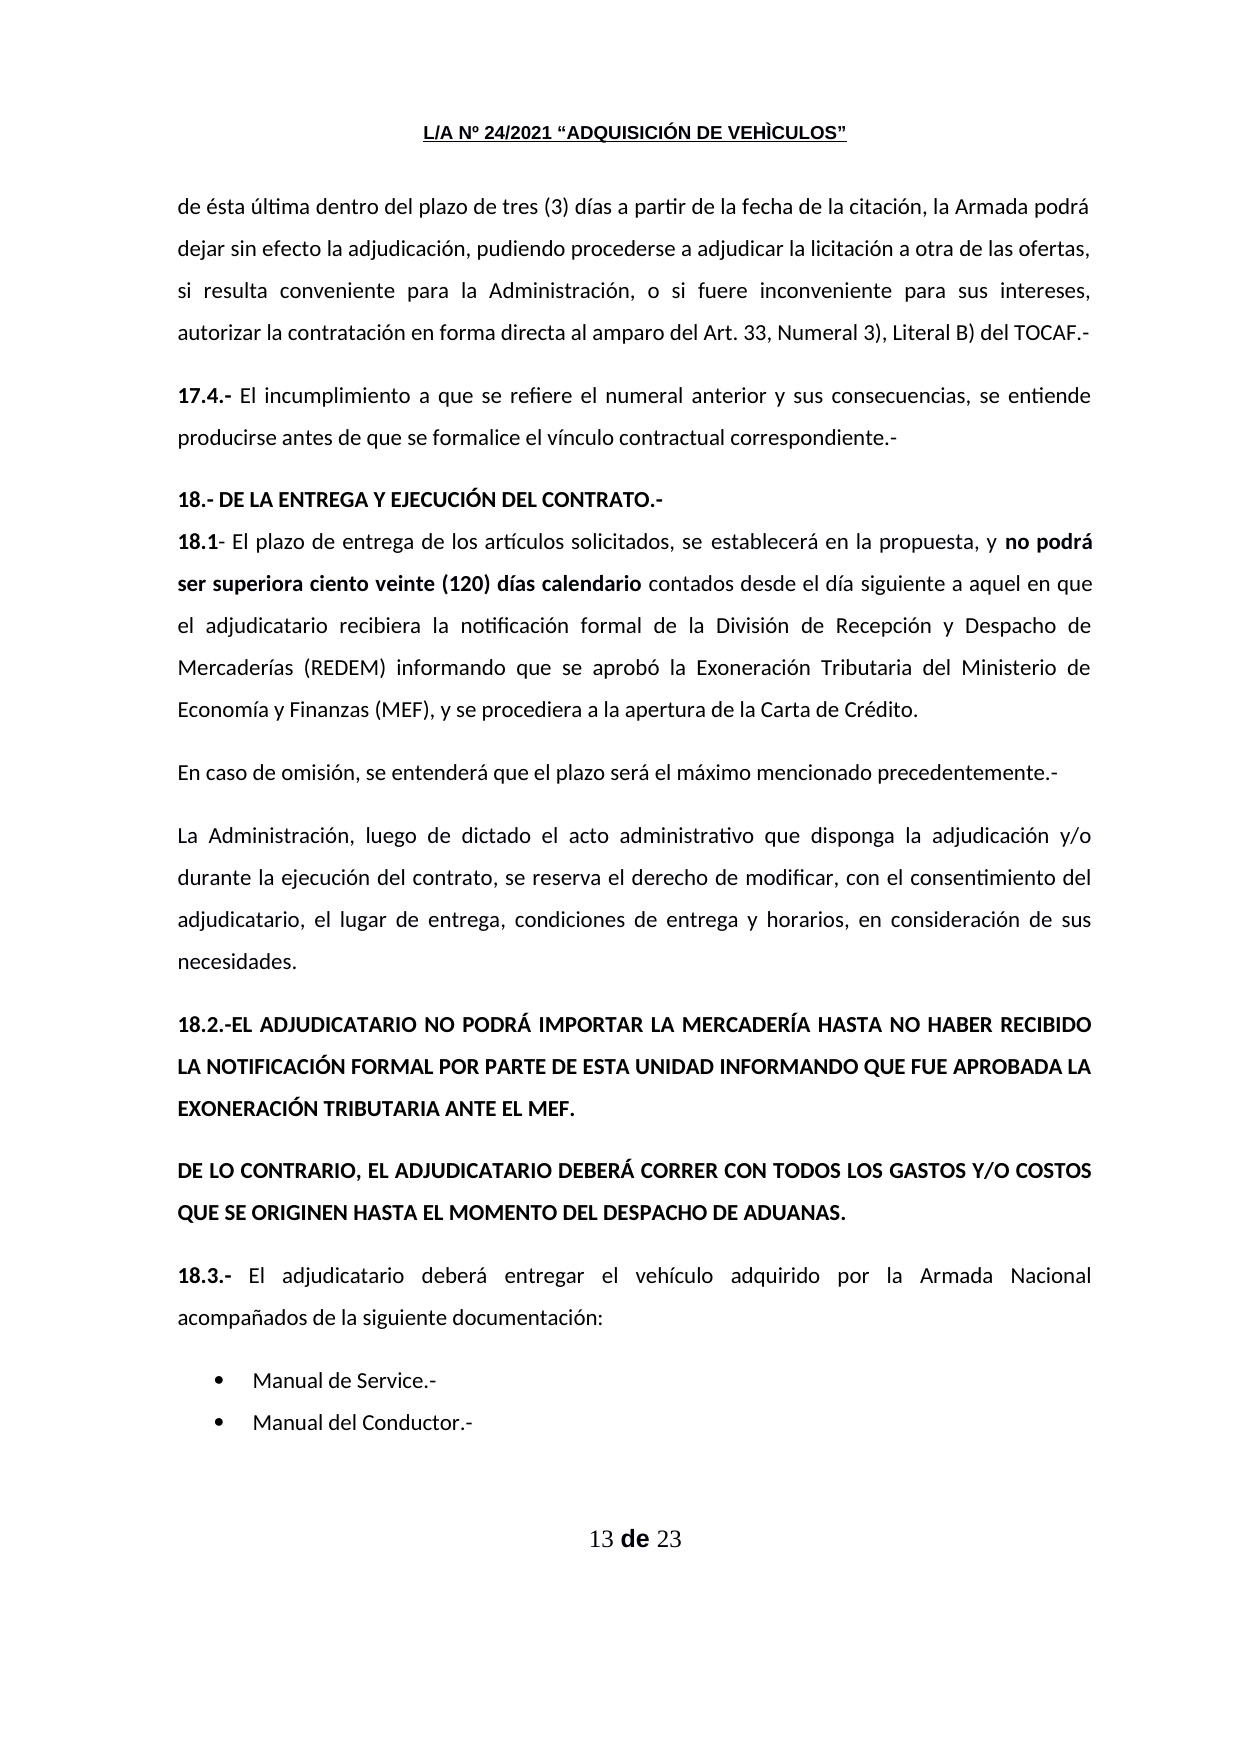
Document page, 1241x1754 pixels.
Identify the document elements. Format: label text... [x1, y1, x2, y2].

list Manual de Service.- [215, 1366, 1093, 1394]
text La Administración, luego de dictado el acto administrativo que disponga la adjudicación y/o durante la ejecución del contrato, se reserva el derecho de modificar, con el consentimiento del adjudicatario, el lugar de entrega, condiciones de entrega y horarios, en consideración de sus necesidades. [177, 821, 1093, 975]
text 18.- DE LA ENTREGA Y EJECUCIÓN DEL CONTRATO.- 18.1- El plazo de entrega de los artículos solicitados, se establecerá en la propuesta, y no podrá ser superiora ciento veinte (120) días calendario contados desde el día siguiente a aquel en que el adjudicatario recibiera la notificación formal de la División de Recepción y Despacho de Mercaderías (REDEM) informando que se aprobó la Exoneración Tributaria del Ministerio de Economía y Finanzas (MEF), y se procediera a la apertura de la Carta de Crédito. [177, 486, 1093, 723]
text 18.3.- El adjudicatario deberá entregar el vehículo adquirido por la Armada Nacional acompañados de la siguiente documentación: [177, 1261, 1093, 1331]
text de ésta última dentro del plazo de tres (3) días a partir de la fecha de la citación, la Armada podrá dejar sin efecto la adjudicación, pudiendo procederse a adjudicar la licitación a otra de las ofertas, si resulta conveniente para la Administración, o si fuere inconveniente para sus intereses, autorizar la contratación en forma directa al amparo del Art. 33, Numeral 3), Literal B) del TOCAF.- [177, 192, 1093, 346]
text 18.2.-EL ADJUDICATARIO NO PODRÁ IMPORTAR LA MERCADERÍA HASTA NO HABER RECIBIDO LA NOTIFICACIÓN FORMAL POR PARTE DE ESTA UNIDAD INFORMANDO QUE FUE APROBADA LA EXONERACIÓN TRIBUTARIA ANTE EL MEF. [177, 1010, 1093, 1122]
text DE LO CONTRARIO, EL ADJUDICATARIO DEBERÁ CORRER CON TODOS LOS GASTOS Y/O COSTOS QUE SE ORIGINEN HASTA EL MOMENTO DEL DESPACHO DE ADUANAS. [177, 1157, 1093, 1227]
text 17.4.- El incumplimiento a que se refiere el numeral anterior y sus consecuencias, se entiende producirse antes de que se formalice el vínculo contractual correspondiente.- [177, 381, 1093, 451]
text En caso de omisión, se entenderá que el plazo será el máximo mencionado precedentemente.- [177, 758, 1093, 786]
list Manual del Conductor.- [215, 1408, 1093, 1436]
